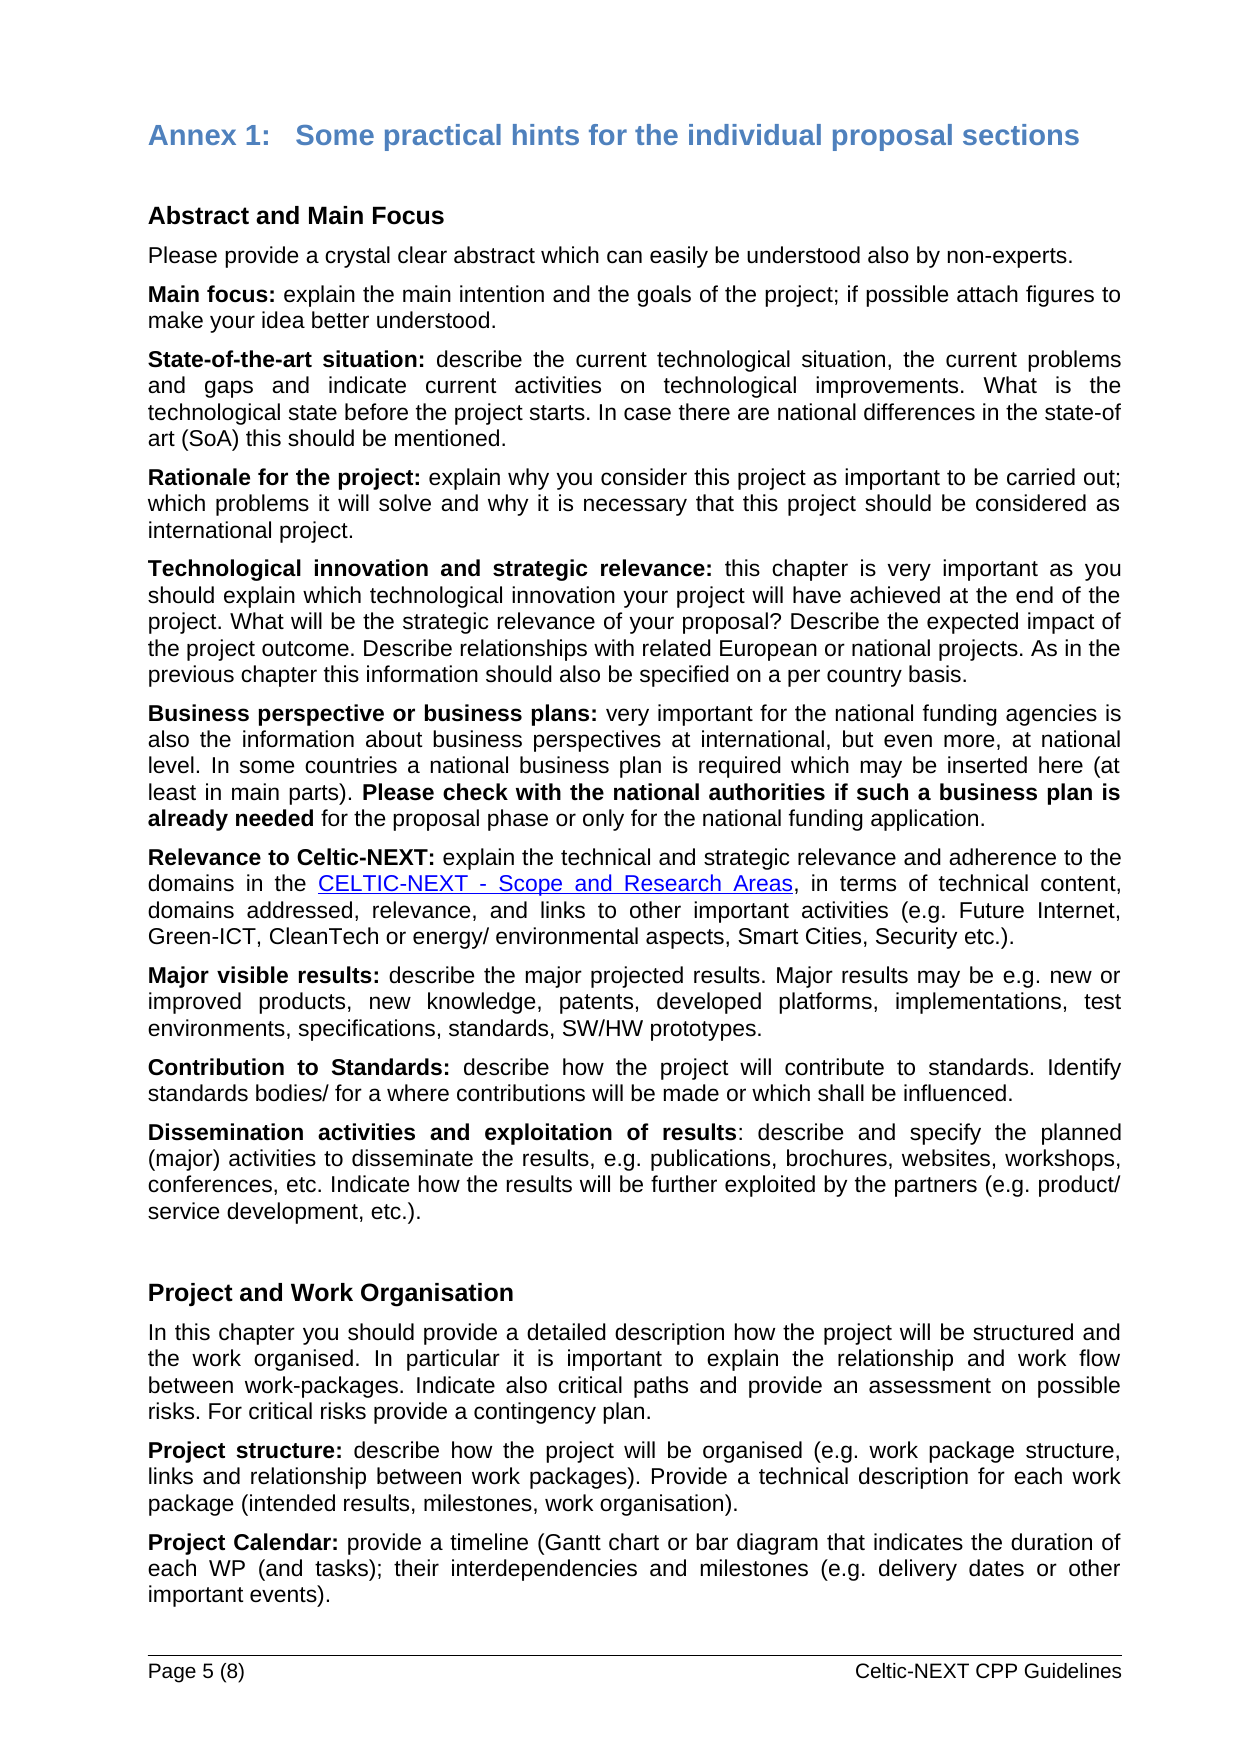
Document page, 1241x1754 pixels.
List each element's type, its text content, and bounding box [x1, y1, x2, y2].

text Rationale for the project: explain why you consider this project as important to be carried out; which problems it will solve and why it is necessary that this project should be considered as international project. [148, 464, 1122, 543]
text Main focus: explain the main intention and the goals of the project; if possible attach figures to make your idea better understood. [148, 281, 1122, 333]
text State-of-the-art situation: describe the current technological situation, the current problems and gaps and indicate current activities on technological improvements. What is the technological state before the project starts. In case there are national differences in the state-of art (SoA) this should be mentioned. [148, 346, 1122, 451]
text Business perspective or business plans: very important for the national funding agencies is also the information about business perspectives at international, but even more, at national level. In some countries a national business plan is required which may be inserted here (at least in main parts). Please check with the national authorities if such a business plan is already needed for the proposal phase or only for the national funding application. [148, 700, 1122, 831]
text Project and Work Organisation [148, 1278, 1122, 1307]
text Abstract and Main Focus [148, 201, 1122, 229]
text Please provide a crystal clear abstract which can easily be understood also by non-experts. [148, 242, 1122, 268]
text Project Calendar: provide a timeline (Gantt chart or bar diagram that indicates the duration of each WP (and tasks); their interdependencies and milestones (e.g. delivery dates or other important events). [148, 1528, 1122, 1608]
text Annex 1: Some practical hints for the individual proposal sections [148, 118, 1122, 152]
text Project structure: describe how the project will be organised (e.g. work package structure, links and relationship between work packages). Provide a technical description for each work package (intended results, milestones, work organisation). [148, 1437, 1122, 1516]
text Relevance to Celtic-NEXT: explain the technical and strategic relevance and adherence to the domains in the CELTIC-NEXT - Scope and Research Areas, in terms of technical content, domains addressed, relevance, and links to other important activities (e.g. Future Internet, Green-ICT, CleanTech or energy/ environmental aspects, Smart Cities, Security etc.). [148, 844, 1122, 949]
text Dissemination activities and exploitation of results: describe and specify the planned (major) activities to disseminate the results, e.g. publications, brochures, websites, workshops, conferences, etc. Indicate how the results will be further exploited by the partners (e.g. product/ service development, etc.). [148, 1119, 1122, 1224]
text Technological innovation and strategic relevance: this chapter is very important as you should explain which technological innovation your project will have achieved at the end of the project. What will be the strategic relevance of your proposal? Describe the expected impact of the project outcome. Describe relationships with related European or national projects. As in the previous chapter this information should also be specified on a per country basis. [148, 555, 1122, 687]
text Major visible results: describe the major projected results. Major results may be e.g. new or improved products, new knowledge, patents, developed platforms, implementations, test environments, specifications, standards, SW/HW prototypes. [148, 962, 1122, 1041]
text Contribution to Standards: describe how the project will contribute to standards. Identify standards bodies/ for a where contributions will be made or which shall be influenced. [148, 1053, 1122, 1106]
text In this chapter you should provide a detailed description how the project will be structured and the work organised. In particular it is important to explain the relationship and work flow between work-packages. Indicate also critical paths and provide an assessment on possible risks. For critical risks provide a contingency plan. [148, 1319, 1122, 1424]
